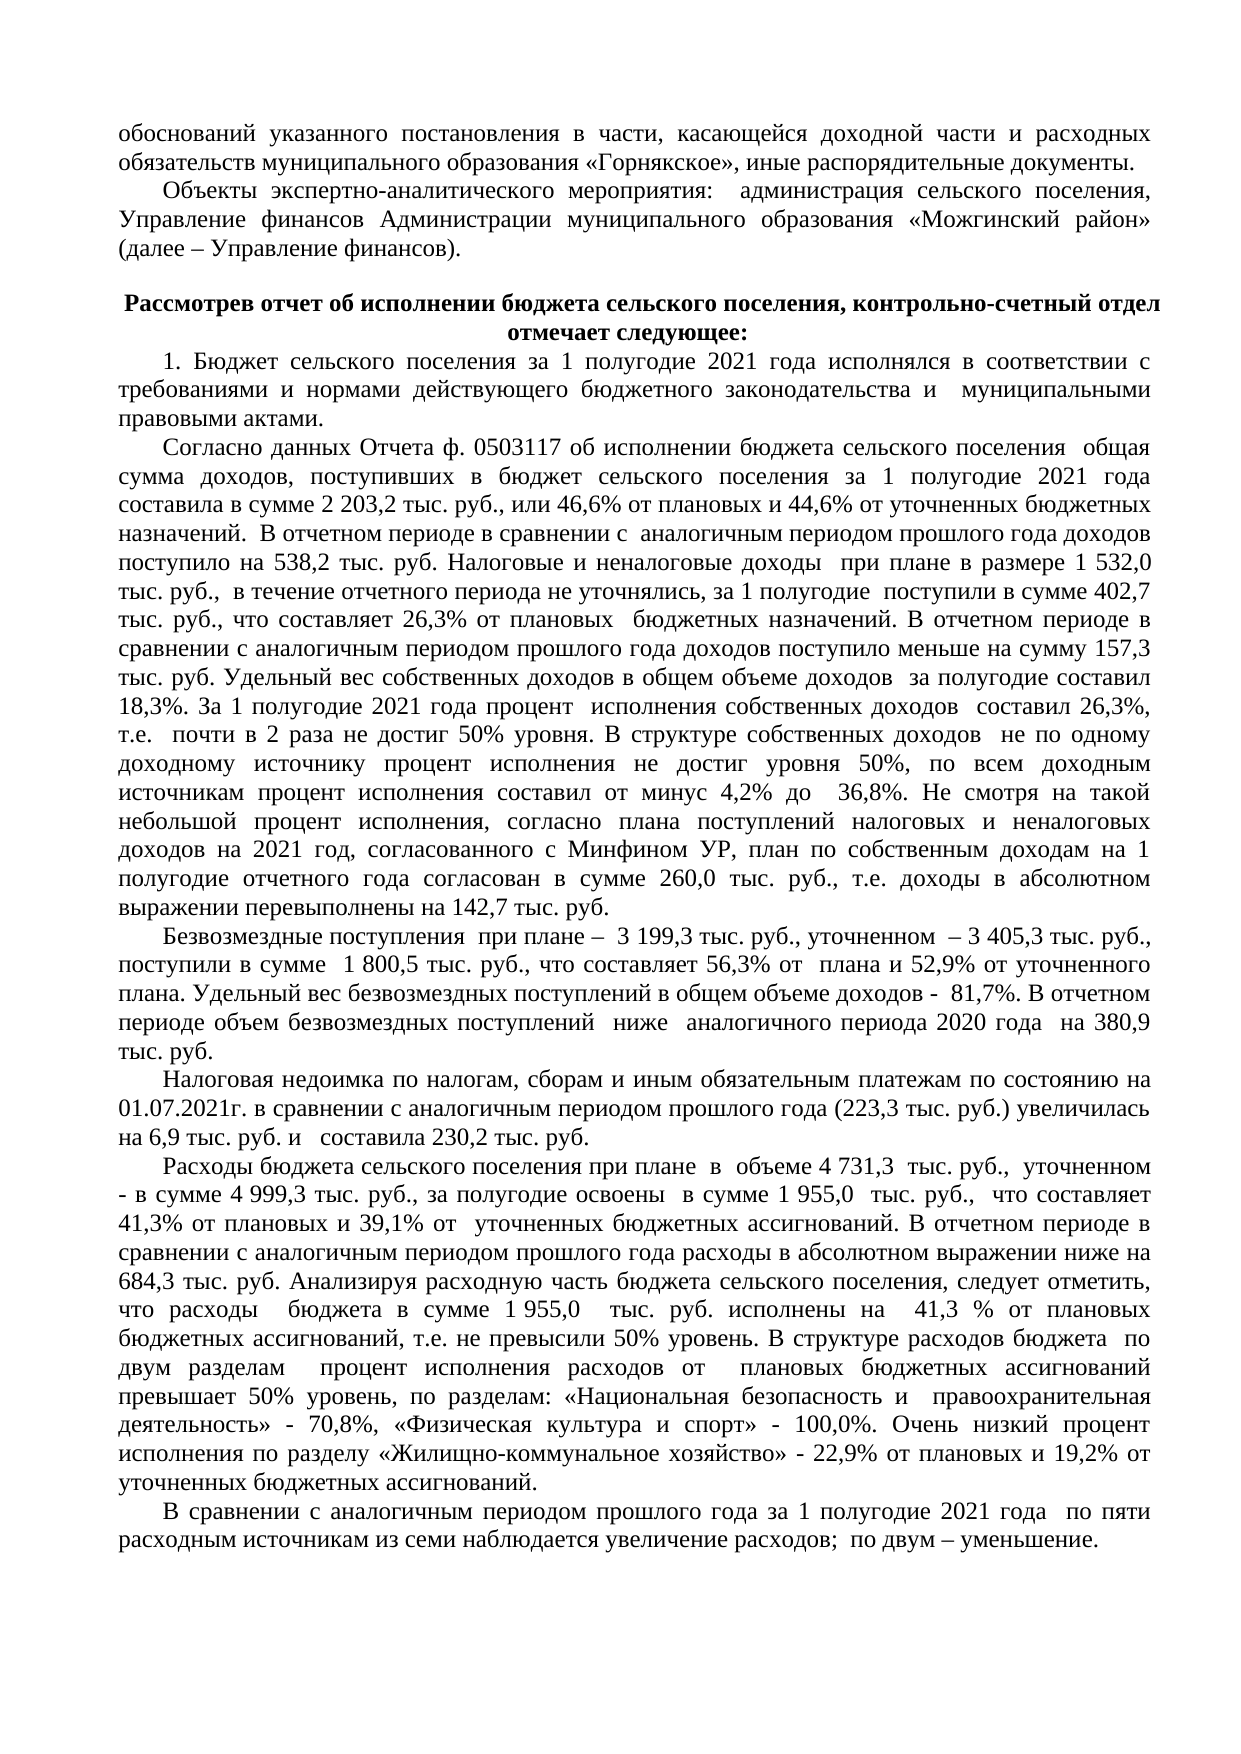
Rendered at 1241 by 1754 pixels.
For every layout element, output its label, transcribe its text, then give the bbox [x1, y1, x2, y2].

text Налоговая недоимка по налогам, сборам и иным обязательным платежам по состоянию на 01.07.2021г. в сравнении с аналогичным периодом прошлого года (223,3 тыс. руб.) увеличилась на 6,9 тыс. руб. и составила 230,2 тыс. руб. [118, 1064, 1152, 1151]
text 1. Бюджет сельского поселения за 1 полугодие 2021 года исполнялся в соответствии с требованиями и нормами действующего бюджетного законодательства и муниципальными правовыми актами. [118, 346, 1152, 432]
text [118, 118, 1152, 176]
text Объекты экспертно-аналитического мероприятия: администрация сельского поселения, Управление финансов Администрации муниципального образования «Можгинский район» (далее – Управление финансов). [118, 176, 1152, 262]
text Расходы бюджета сельского поселения при плане в объеме 4 731,3 тыс. руб., уточненном - в сумме 4 999,3 тыс. руб., за полугодие освоены в сумме 1 955,0 тыс. руб., что составляет 41,3% от плановых и 39,1% от уточненных бюджетных ассигнований. В отчетном периоде в сравнении с аналогичным периодом прошлого года расходы в абсолютном выражении ниже на 684,3 тыс. руб. Анализируя расходную часть бюджета сельского поселения, следует отметить, что расходы бюджета в сумме 1 955,0 тыс. руб. исполнены на 41,3 % от плановых бюджетных ассигнований, т.е. не превысили 50% уровень. В структуре расходов бюджета по двум разделам процент исполнения расходов от плановых бюджетных ассигнований превышает 50% уровень, по разделам: «Национальная безопасность и правоохранительная деятельность» - 70,8%, «Физическая культура и спорт» - 100,0%. Очень низкий процент исполнения по разделу «Жилищно-коммунальное хозяйство» - 22,9% от плановых и 19,2% от уточненных бюджетных ассигнований. [118, 1151, 1152, 1496]
text Безвозмездные поступления при плане – 3 199,3 тыс. руб., уточненном – 3 405,3 тыс. руб., поступили в сумме 1 800,5 тыс. руб., что составляет 56,3% от плана и 52,9% от уточненного плана. Удельный вес безвозмездных поступлений в общем объеме доходов - 81,7%. В отчетном периоде объем безвозмездных поступлений ниже аналогичного периода 2020 года на 380,9 тыс. руб. [118, 921, 1152, 1064]
text Согласно данных Отчета ф. 0503117 об исполнении бюджета сельского поселения общая сумма доходов, поступивших в бюджет сельского поселения за 1 полугодие 2021 года составила в сумме 2 203,2 тыс. руб., или 46,6% от плановых и 44,6% от уточненных бюджетных назначений. В отчетном периоде в сравнении с аналогичным периодом прошлого года доходов поступило на 538,2 тыс. руб. Налоговые и неналоговые доходы при плане в размере 1 532,0 тыс. руб., в течение отчетного периода не уточнялись, за 1 полугодие поступили в сумме 402,7 тыс. руб., что составляет 26,3% от плановых бюджетных назначений. В отчетном периоде в сравнении с аналогичным периодом прошлого года доходов поступило меньше на сумму 157,3 тыс. руб. Удельный вес собственных доходов в общем объеме доходов за полугодие составил 18,3%. За 1 полугодие 2021 года процент исполнения собственных доходов составил 26,3%, т.е. почти в 2 раза не достиг 50% уровня. В структуре собственных доходов не по одному доходному источнику процент исполнения не достиг уровня 50%, по всем доходным источникам процент исполнения составил от минус 4,2% до 36,8%. Не смотря на такой небольшой процент исполнения, согласно плана поступлений налоговых и неналоговых доходов на 2021 год, согласованного с Минфином УР, план по собственным доходам на 1 полугодие отчетного года согласован в сумме 260,0 тыс. руб., т.е. доходы в абсолютном выражении перевыполнены на 142,7 тыс. руб. [118, 432, 1152, 921]
text В сравнении с аналогичным периодом прошлого года за 1 полугодие 2021 года по пяти расходным источникам из семи наблюдается увеличение расходов; по двум – уменьшение. [118, 1496, 1152, 1553]
text Рассмотрев отчет об исполнении бюджета сельского поселения, контрольно-счетный отдел отмечает следующее: [88, 288, 1167, 346]
